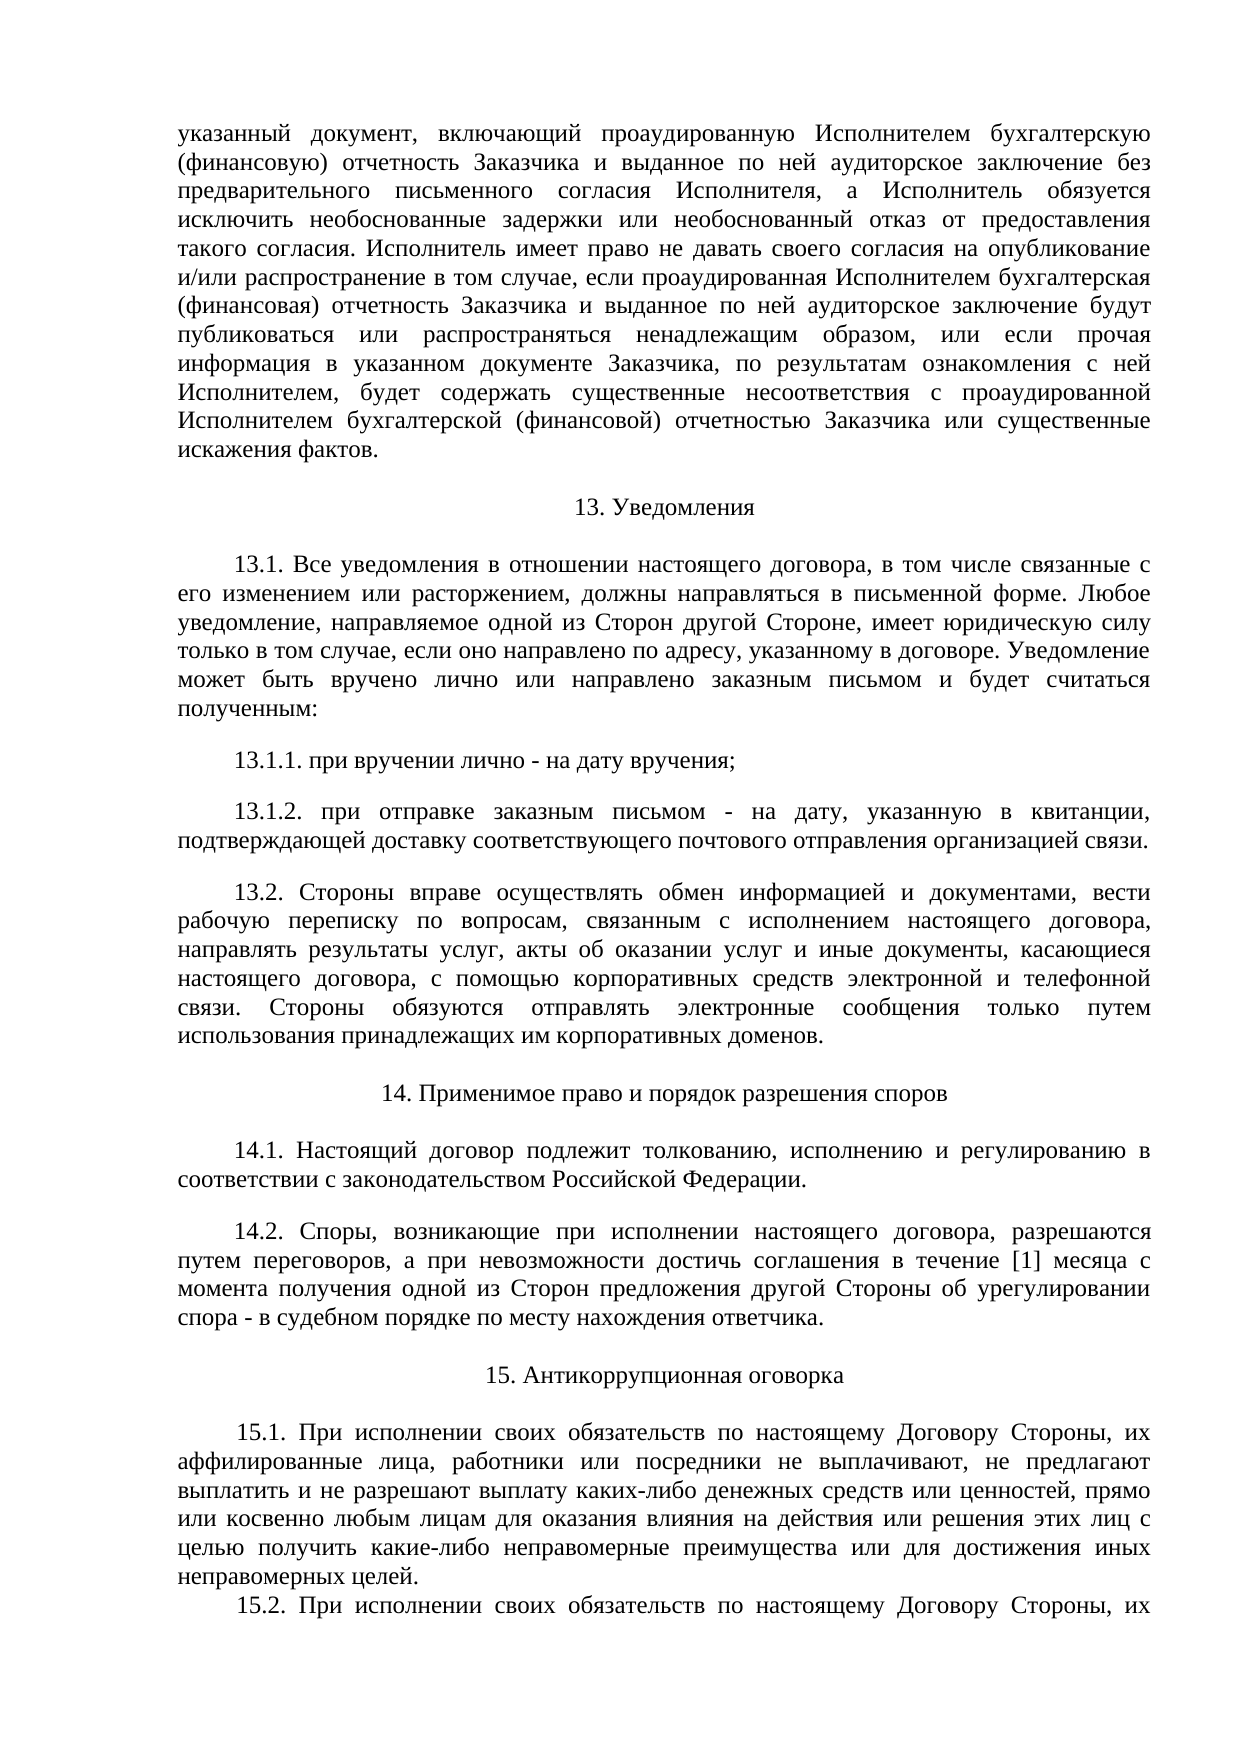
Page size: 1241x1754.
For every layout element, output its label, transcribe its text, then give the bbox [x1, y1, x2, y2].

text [177, 118, 1152, 463]
text 14.1. Настоящий договор подлежит толкованию, исполнению и регулированию в соответствии с законодательством Российской Федерации. [177, 1136, 1152, 1193]
text 14.2. Споры, возникающие при исполнении настоящего договора, разрешаются путем переговоров, а при невозможности достичь соглашения в течение [1] месяца с момента получения одной из Сторон предложения другой Стороны об урегулировании спора - в судебном порядке по месту нахождения ответчика. [177, 1216, 1152, 1331]
text 13.1.2. при отправке заказным письмом - на дату, указанную в квитанции, подтверждающей доставку соответствующего почтового отправления организацией связи. [177, 796, 1152, 854]
text 13.1. Все уведомления в отношении настоящего договора, в том числе связанные с его изменением или расторжением, должны направляться в письменной форме. Любое уведомление, направляемое одной из Сторон другой Стороне, имеет юридическую силу только в том случае, если оно направлено по адресу, указанному в договоре. Уведомление может быть вручено лично или направлено заказным письмом и будет считаться полученным: [177, 549, 1152, 722]
text 15. Антикоррупционная оговорка [177, 1360, 1152, 1388]
text 13.2. Стороны вправе осуществлять обмен информацией и документами, вести рабочую переписку по вопросам, связанным с исполнением настоящего договора, направлять результаты услуг, акты об оказании услуг и иные документы, касающиеся настоящего договора, с помощью корпоративных средств электронной и телефонной связи. Стороны обязуются отправлять электронные сообщения только путем использования принадлежащих им корпоративных доменов. [177, 877, 1152, 1049]
text 13. Уведомления [177, 492, 1152, 521]
text 15.1. При исполнении своих обязательств по настоящему Договору Стороны, их аффилированные лица, работники или посредники не выплачивают, не предлагают выплатить и не разрешают выплату каких-либо денежных средств или ценностей, прямо или косвенно любым лицам для оказания влияния на действия или решения этих лиц с целью получить какие-либо неправомерные преимущества или для достижения иных неправомерных целей. [177, 1417, 1152, 1590]
text 14. Применимое право и порядок разрешения споров [177, 1078, 1152, 1107]
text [177, 1590, 1152, 1618]
text 13.1.1. при вручении лично - на дату вручения; [177, 745, 1152, 773]
